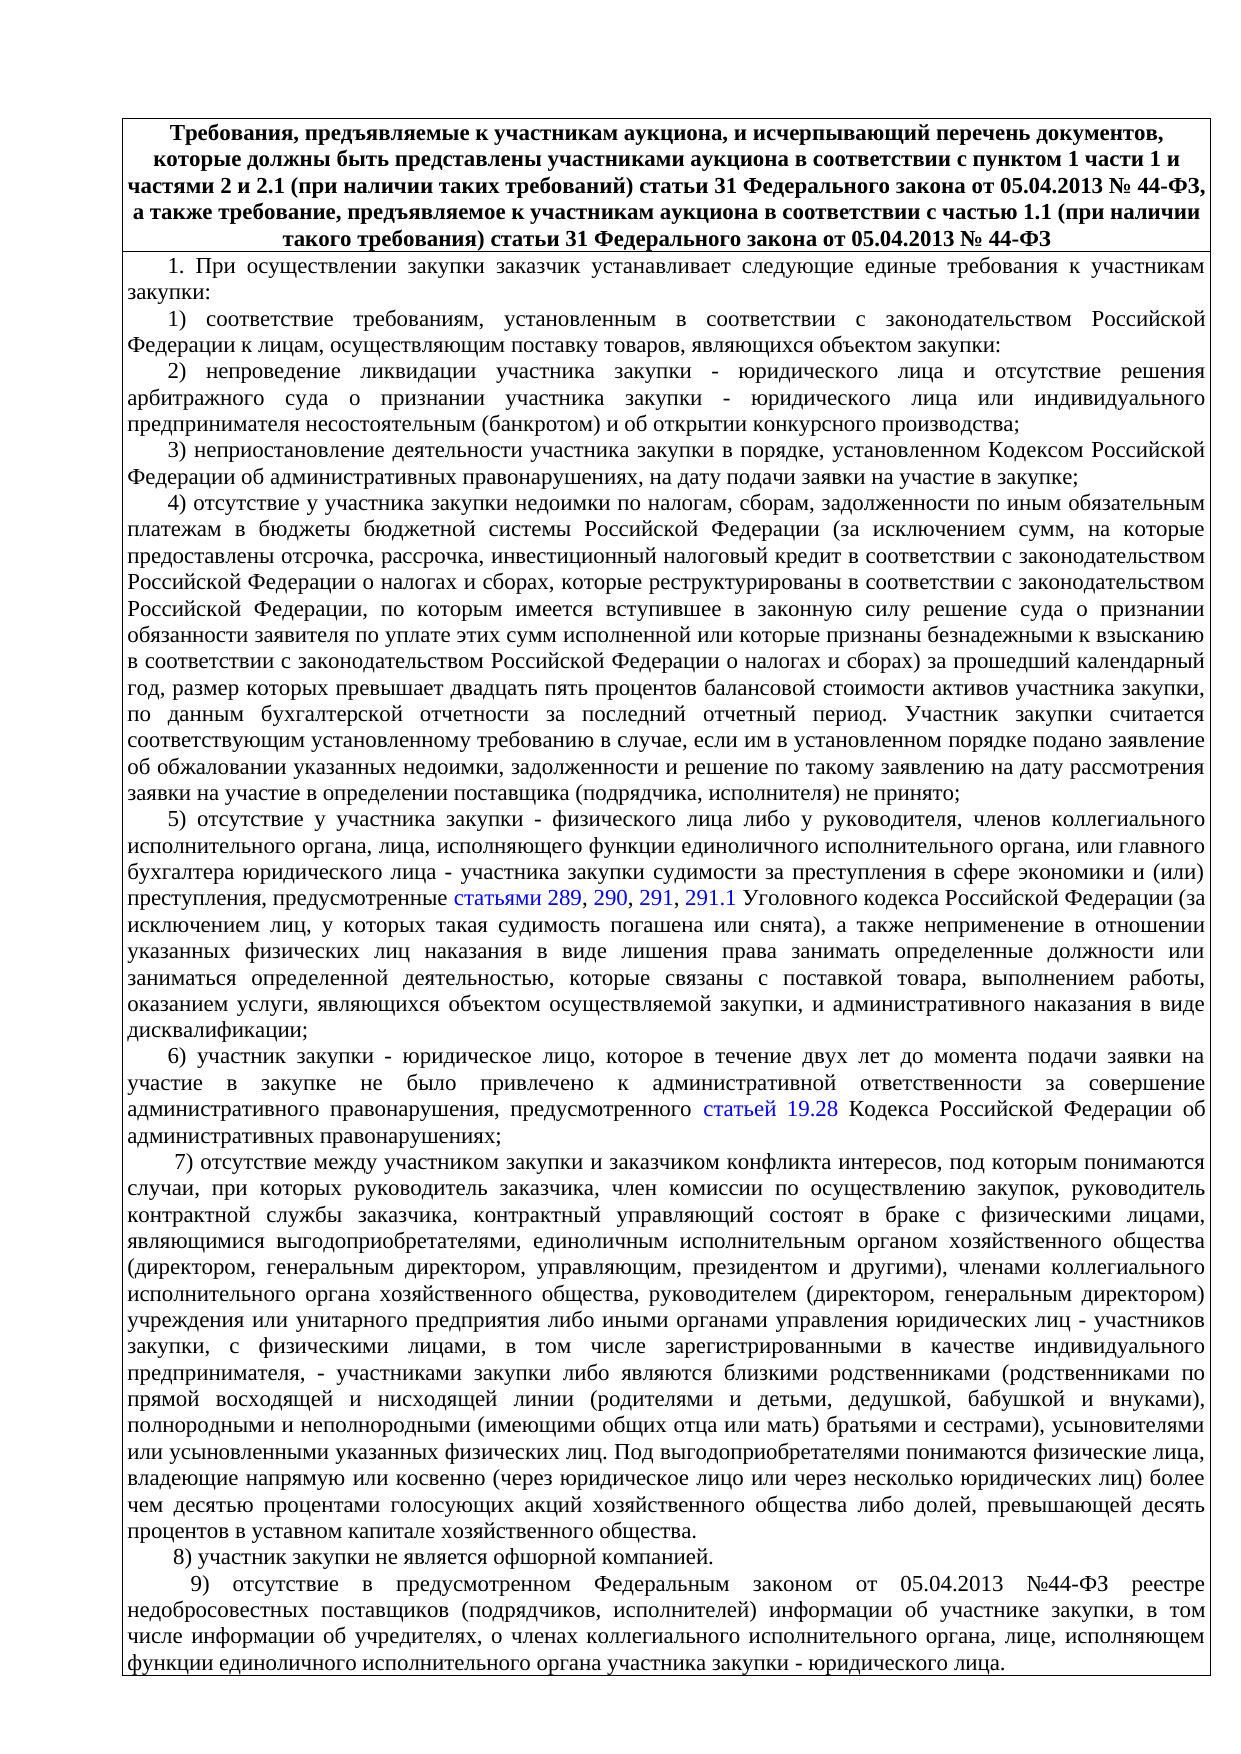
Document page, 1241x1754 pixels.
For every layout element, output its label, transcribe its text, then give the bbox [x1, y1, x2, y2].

table_cell 1. При осуществлении закупки заказчик устанавливает следующие единые требования к участникам закупки: 1) соответствие требованиям, установленным в соответствии с законодательством Российской Федерации к лицам, осуществляющим поставку товаров, являющихся объектом закупки: 2) непроведение ликвидации участника закупки - юридического лица и отсутствие решения арбитражного суда о признании участника закупки - юридического лица или индивидуального предпринимателя несостоятельным (банкротом) и об открытии конкурсного производства; 3) неприостановление деятельности участника закупки в порядке, установленном Кодексом Российской Федерации об административных правонарушениях, на дату подачи заявки на участие в закупке; 4) отсутствие у участника закупки недоимки по налогам, сборам, задолженности по иным обязательным платежам в бюджеты бюджетной системы Российской Федерации (за исключением сумм, на которые предоставлены отсрочка, рассрочка, инвестиционный налоговый кредит в соответствии с законодательством Российской Федерации о налогах и сборах, которые реструктурированы в соответствии с законодательством Российской Федерации, по которым имеется вступившее в законную силу решение суда о признании обязанности заявителя по уплате этих сумм исполненной или которые признаны безнадежными к взысканию в соответствии с законодательством Российской Федерации о налогах и сборах) за прошедший календарный год, размер которых превышает двадцать пять процентов балансовой стоимости активов участника закупки, по данным бухгалтерской отчетности за последний отчетный период. Участник закупки считается соответствующим установленному требованию в случае, если им в установленном порядке подано заявление об обжаловании указанных недоимки, задолженности и решение по такому заявлению на дату рассмотрения заявки на участие в определении поставщика (подрядчика, исполнителя) не принято; 5) отсутствие у участника закупки - физического лица либо у руководителя, членов коллегиального исполнительного органа, лица, исполняющего функции единоличного исполнительного органа, или главного бухгалтера юридического лица - участника закупки судимости за преступления в сфере экономики и (или) преступления, предусмотренные статьями 289, 290, 291, 291.1 Уголовного кодекса Российской Федерации (за исключением лиц, у которых такая судимость погашена или снята), а также неприменение в отношении указанных физических лиц наказания в виде лишения права занимать определенные должности или заниматься определенной деятельностью, которые связаны с поставкой товара, выполнением работы, оказанием услуги, являющихся объектом осуществляемой закупки, и административного наказания в виде дисквалификации; 6) участник закупки - юридическое лицо, которое в течение двух лет до момента подачи заявки на участие в закупке не было привлечено к административной ответственности за совершение административного правонарушения, предусмотренного статьей 19.28 Кодекса Российской Федерации об административных правонарушениях; 7) отсутствие между участником закупки и заказчиком конфликта интересов, под которым понимаются случаи, при которых руководитель заказчика, член комиссии по осуществлению закупок, руководитель контрактной службы заказчика, контрактный управляющий состоят в браке с физическими лицами, являющимися выгодоприобретателями, единоличным исполнительным органом хозяйственного общества (директором, генеральным директором, управляющим, президентом и другими), членами коллегиального исполнительного органа хозяйственного общества, руководителем (директором, генеральным директором) учреждения или унитарного предприятия либо иными органами управления юридических лиц - участников закупки, с физическими лицами, в том числе зарегистрированными в качестве индивидуального предпринимателя, - участниками закупки либо являются близкими родственниками (родственниками по прямой восходящей и нисходящей линии (родителями и детьми, дедушкой, бабушкой и внуками), полнородными и неполнородными (имеющими общих отца или мать) братьями и сестрами), усыновителями или усыновленными указанных физических лиц. Под выгодоприобретателями понимаются физические лица, владеющие напрямую или косвенно (через юридическое лицо или через несколько юридических лиц) более чем десятью процентами голосующих акций хозяйственного общества либо долей, превышающей десять процентов в уставном капитале хозяйственного общества. 8) участник закупки не является офшорной компанией. 9) отсутствие в предусмотренном Федеральным законом от 05.04.2013 №44-ФЗ реестре недобросовестных поставщиков (подрядчиков, исполнителей) информации об участнике закупки, в том числе информации об учредителях, о членах коллегиального исполнительного органа, лице, исполняющем функции единоличного исполнительного органа участника закупки - юридического лица. [123, 252, 1210, 1675]
table_header Требования, предъявляемые к участникам аукциона, и исчерпывающий перечень документов, которые должны быть представлены участниками аукциона в соответствии с пунктом 1 части 1 и частями 2 и 2.1 (при наличии таких требований) статьи 31 Федерального закона от 05.04.2013 № 44-ФЗ, а также требование, предъявляемое к участникам аукциона в соответствии с частью 1.1 (при наличии такого требования) статьи 31 Федерального закона от 05.04.2013 № 44-ФЗ [123, 119, 1210, 251]
